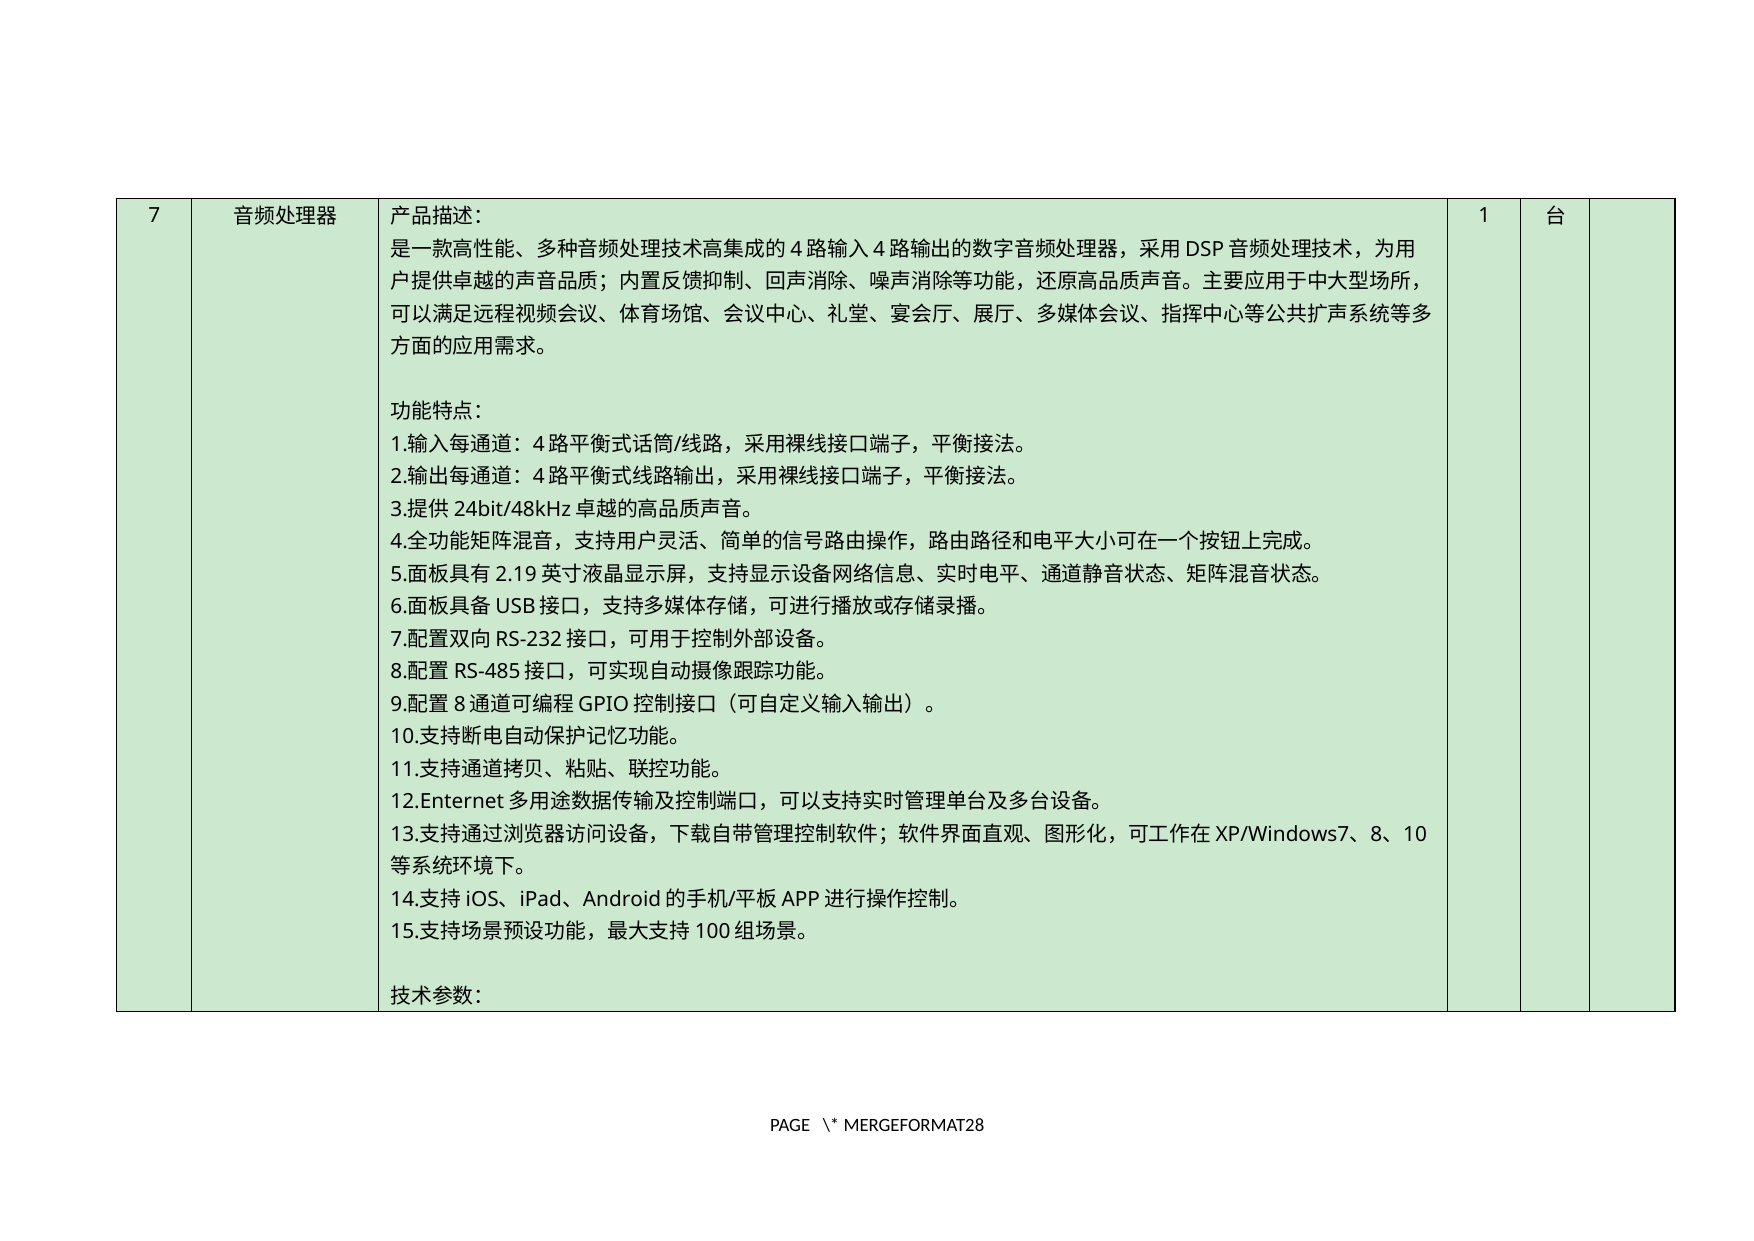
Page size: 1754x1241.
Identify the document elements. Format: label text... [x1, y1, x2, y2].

table_cell 1 [1448, 199, 1520, 1011]
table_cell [379, 199, 1447, 1011]
table_cell [1590, 199, 1674, 1011]
table_cell 台 [1521, 199, 1589, 1011]
table_cell 7 [117, 199, 191, 1011]
table_cell 音频处理器 [192, 199, 378, 1011]
